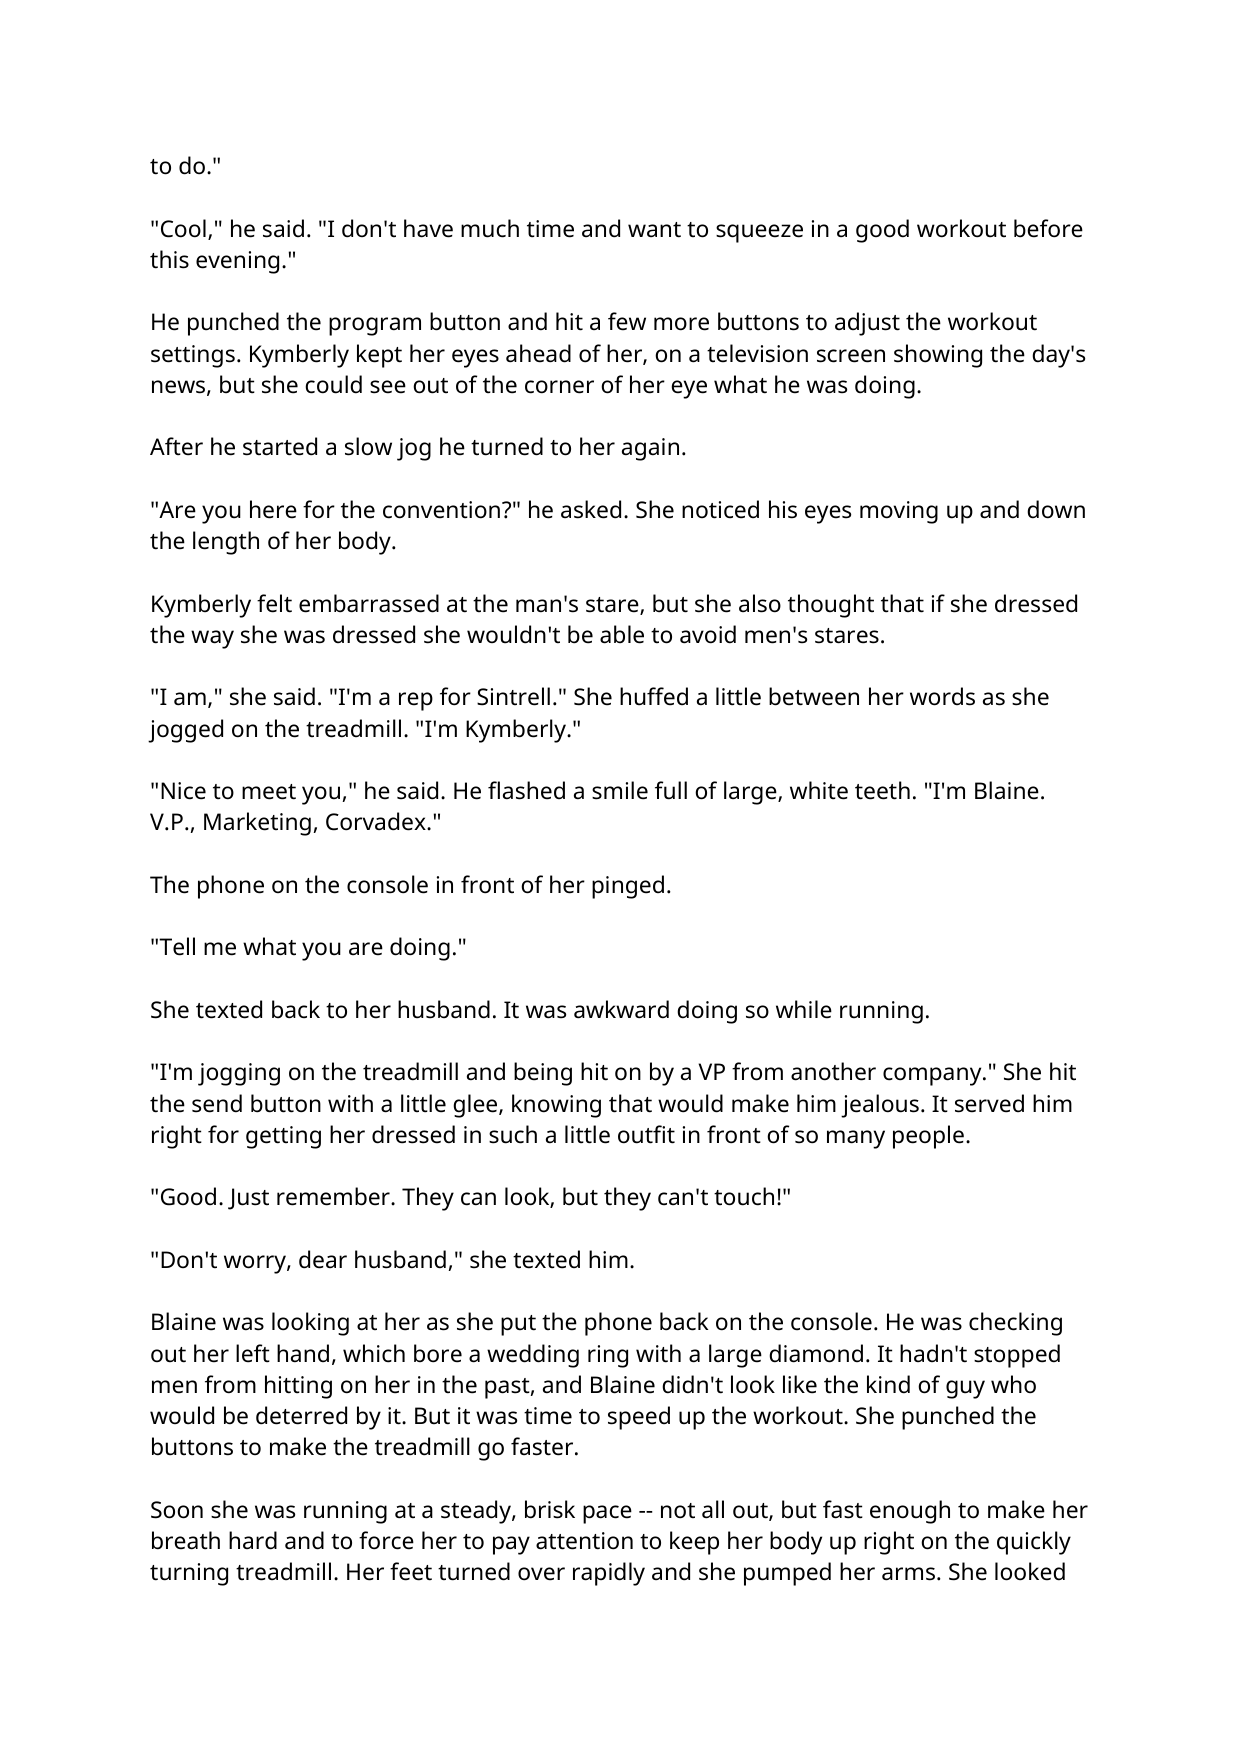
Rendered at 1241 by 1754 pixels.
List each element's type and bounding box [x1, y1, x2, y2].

text [150, 150, 1090, 1587]
